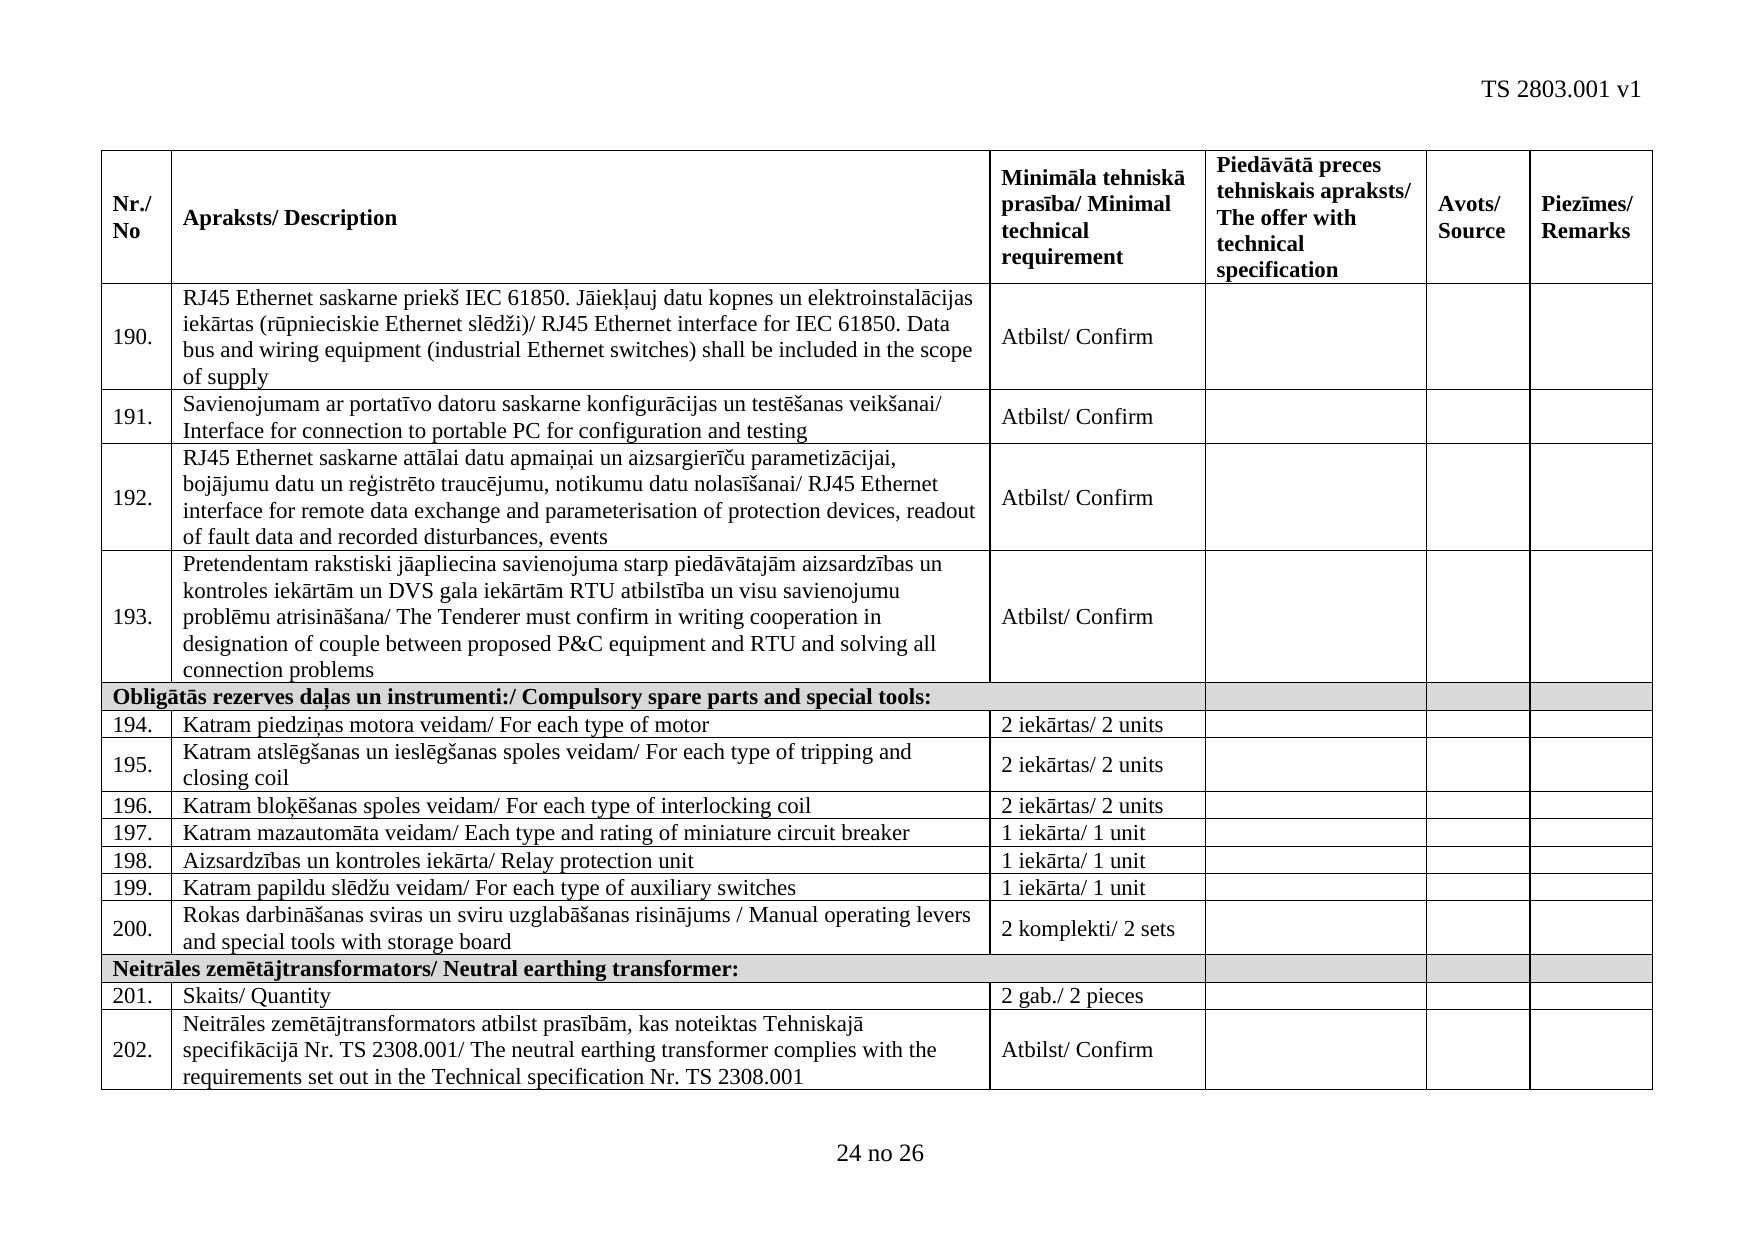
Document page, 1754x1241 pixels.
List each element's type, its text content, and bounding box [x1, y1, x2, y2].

table_cell [1206, 1010, 1426, 1089]
table_cell Obligātās rezerves daļas un instrumenti:/ Compulsory spare parts and special tools: [102, 683, 1205, 710]
table_header Minimāla tehniskā prasība/ Minimal technical requirement [991, 151, 1205, 283]
table_header Apraksts/ Description [172, 151, 989, 283]
table_cell Skaits/ Quantity [172, 983, 989, 1009]
table_cell Atbilst/ Confirm [991, 1010, 1205, 1089]
table_cell [1427, 390, 1529, 443]
table_cell Katram mazautomāta veidam/ Each type and rating of miniature circuit breaker [172, 819, 989, 846]
table_cell Atbilst/ Confirm [991, 444, 1205, 549]
table_cell [1531, 444, 1652, 549]
table_cell [102, 901, 171, 954]
table_cell [1206, 390, 1426, 443]
table_cell Katram bloķēšanas spoles veidam/ For each type of interlocking coil [172, 792, 989, 818]
table_cell Katram atslēgšanas un ieslēgšanas spoles veidam/ For each type of tripping and closing coil [172, 738, 989, 791]
table_cell [1531, 901, 1652, 954]
table_cell 1 iekārta/ 1 unit [991, 874, 1205, 900]
table_cell [102, 551, 171, 682]
table_cell [1427, 711, 1529, 737]
table_cell 1 iekārta/ 1 unit [991, 847, 1205, 873]
table_cell 2 iekārtas/ 2 units [991, 792, 1205, 818]
table_cell Atbilst/ Confirm [991, 284, 1205, 389]
table_cell RJ45 Ethernet saskarne priekš IEC 61850. Jāiekļauj datu kopnes un elektroinstalācijas iekārtas (rūpnieciskie Ethernet slēdži)/ RJ45 Ethernet interface for IEC 61850. Data bus and wiring equipment (industrial Ethernet switches) shall be included in the scope of supply [172, 284, 989, 389]
table_cell 1 iekārta/ 1 unit [991, 819, 1205, 846]
table_cell Neitrāles zemētājtransformators atbilst prasībām, kas noteiktas Tehniskajā specifikācijā Nr. TS 2308.001/ The neutral earthing transformer complies with the requirements set out in the Technical specification Nr. TS 2308.001 [172, 1010, 989, 1089]
table_cell [1531, 284, 1652, 389]
table_header Piezīmes/ Remarks [1531, 151, 1652, 283]
table_cell [102, 983, 171, 1009]
table_header Avots/ Source [1427, 151, 1529, 283]
table_cell [1206, 711, 1426, 737]
table_cell [1206, 901, 1426, 954]
table_cell [1531, 711, 1652, 737]
table_cell [102, 711, 171, 737]
table_cell [102, 1010, 171, 1089]
table_cell [1206, 792, 1426, 818]
table_cell [1531, 551, 1652, 682]
table_cell [102, 819, 171, 846]
table_cell Katram piedziņas motora veidam/ For each type of motor [172, 711, 989, 737]
table_cell [1427, 551, 1529, 682]
table_cell [102, 284, 171, 389]
table_cell [102, 444, 171, 549]
table_cell Savienojumam ar portatīvo datoru saskarne konfigurācijas un testēšanas veikšanai/ Interface for connection to portable PC for configuration and testing [172, 390, 989, 443]
table_cell [1427, 683, 1529, 710]
table_cell Atbilst/ Confirm [991, 551, 1205, 682]
table_cell [1531, 983, 1652, 1009]
table_cell [102, 738, 171, 791]
table_header Nr./ No [102, 151, 171, 283]
table_cell [1531, 390, 1652, 443]
table_cell [102, 390, 171, 443]
table_cell [1427, 955, 1529, 982]
table_cell [1206, 983, 1426, 1009]
table_cell Pretendentam rakstiski jāapliecina savienojuma starp piedāvātajām aizsardzības un kontroles iekārtām un DVS gala iekārtām RTU atbilstība un visu savienojumu problēmu atrisināšana/ The Tenderer must confirm in writing cooperation in designation of couple between proposed P&C equipment and RTU and solving all connection problems [172, 551, 989, 682]
table_cell [1427, 284, 1529, 389]
table_cell Atbilst/ Confirm [991, 390, 1205, 443]
table_cell 2 iekārtas/ 2 units [991, 738, 1205, 791]
table_cell [1427, 738, 1529, 791]
table_cell Aizsardzības un kontroles iekārta/ Relay protection unit [172, 847, 989, 873]
table_cell [1206, 284, 1426, 389]
table_cell [1206, 847, 1426, 873]
table_cell [1531, 792, 1652, 818]
table_cell [1427, 1010, 1529, 1089]
table_cell 2 komplekti/ 2 sets [991, 901, 1205, 954]
table_cell [1531, 738, 1652, 791]
table_cell 2 iekārtas/ 2 units [991, 711, 1205, 737]
table_cell Neitrāles zemētājtransformators/ Neutral earthing transformer: [102, 955, 1205, 982]
table_cell [1206, 819, 1426, 846]
table_cell [102, 847, 171, 873]
table_cell [1206, 551, 1426, 682]
table_cell [1206, 444, 1426, 549]
table_cell [102, 874, 171, 900]
table_cell [1206, 683, 1426, 710]
table_cell [1427, 983, 1529, 1009]
table_cell [1427, 444, 1529, 549]
table_cell [1531, 683, 1652, 710]
table_cell [1427, 901, 1529, 954]
table_header Piedāvātā preces tehniskais apraksts/ The offer with technical specification [1206, 151, 1426, 283]
table_cell RJ45 Ethernet saskarne attālai datu apmaiņai un aizsargierīču parametizācijai, bojājumu datu un reģistrēto traucējumu, notikumu datu nolasīšanai/ RJ45 Ethernet interface for remote data exchange and parameterisation of protection devices, readout of fault data and recorded disturbances, events [172, 444, 989, 549]
table_cell [102, 792, 171, 818]
table_cell [1206, 874, 1426, 900]
table_cell [1427, 819, 1529, 846]
table_cell [1531, 874, 1652, 900]
table_cell [1206, 955, 1426, 982]
table_cell Rokas darbināšanas sviras un sviru uzglabāšanas risinājums / Manual operating levers and special tools with storage board [172, 901, 989, 954]
table_cell [1531, 847, 1652, 873]
table_cell [1206, 738, 1426, 791]
table_cell [1427, 847, 1529, 873]
table_cell [1531, 819, 1652, 846]
table_cell Katram papildu slēdžu veidam/ For each type of auxiliary switches [172, 874, 989, 900]
table_cell [1427, 792, 1529, 818]
table_cell [1427, 874, 1529, 900]
table_cell [1531, 955, 1652, 982]
table_cell 2 gab./ 2 pieces [991, 983, 1205, 1009]
table_cell [1531, 1010, 1652, 1089]
